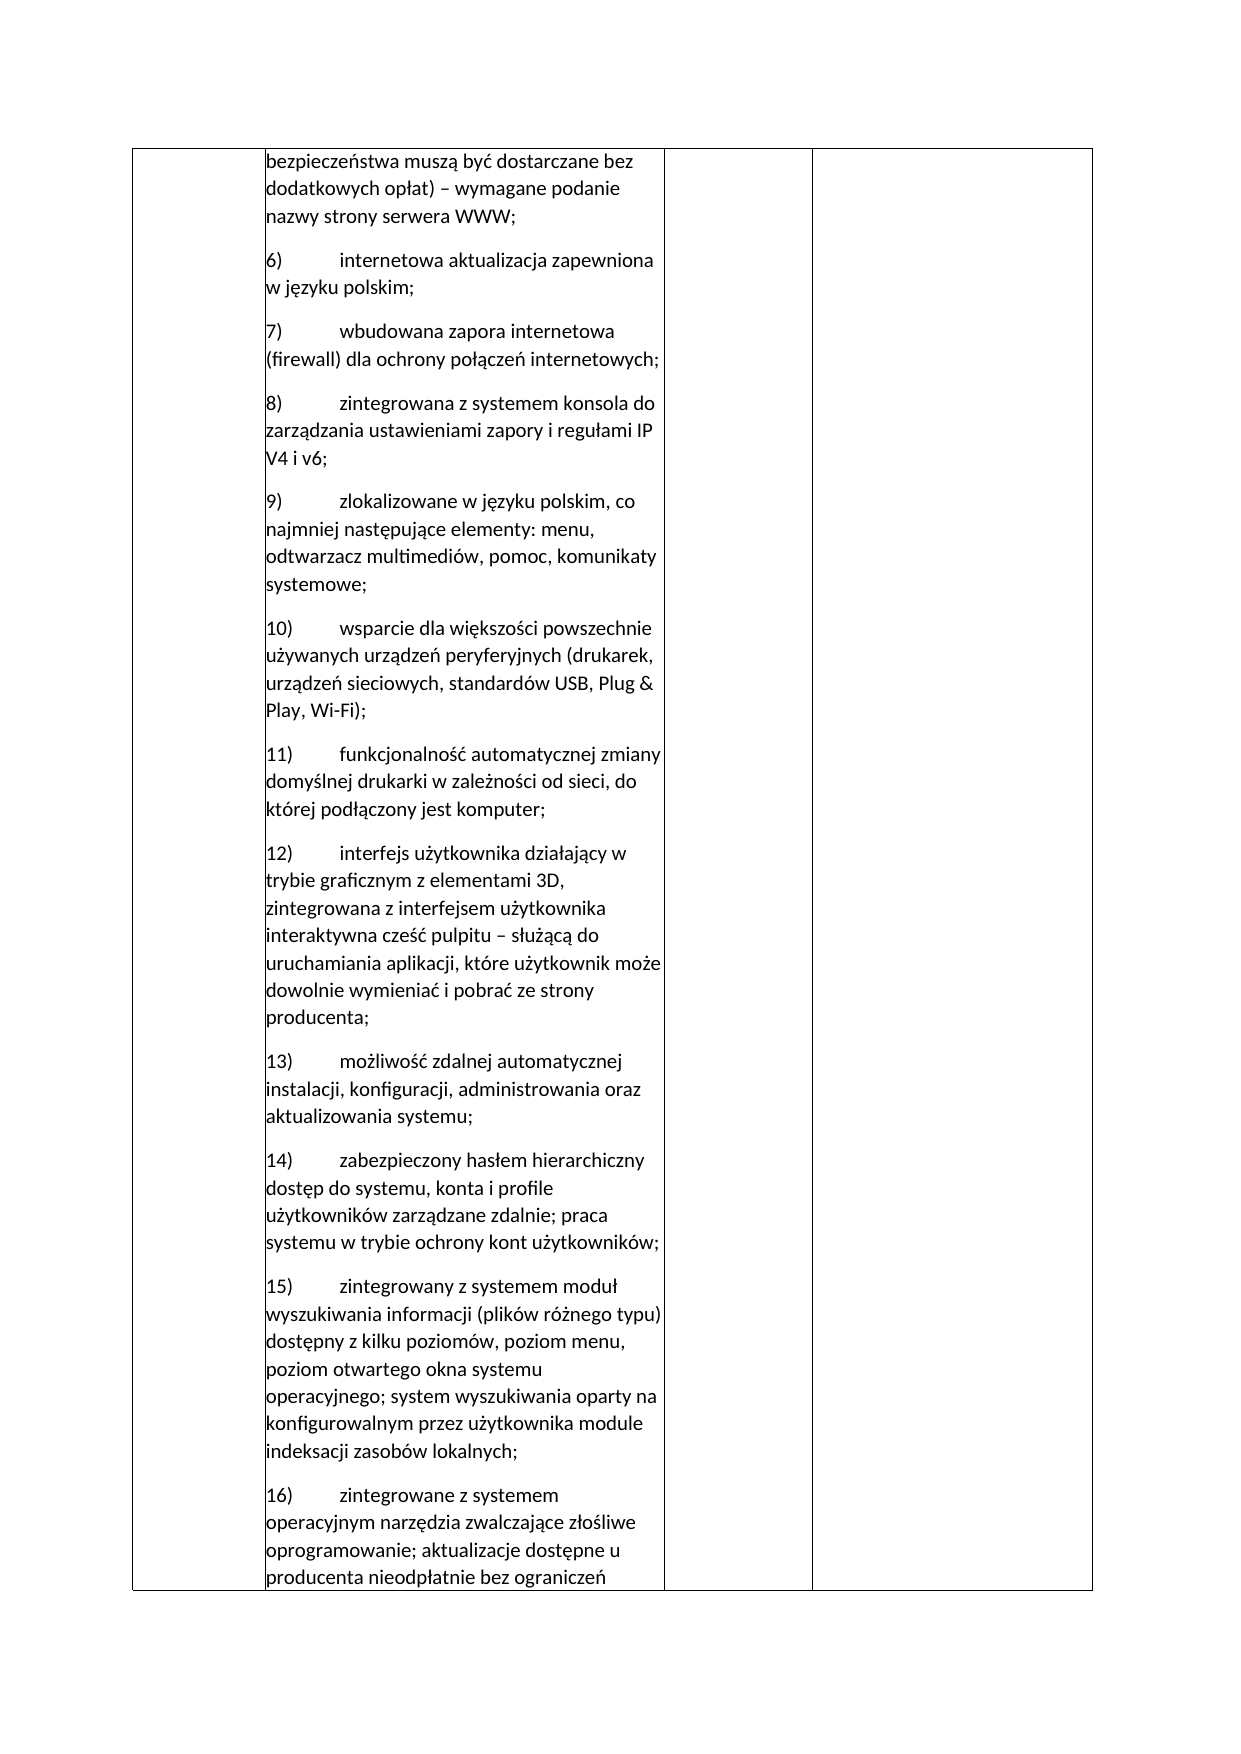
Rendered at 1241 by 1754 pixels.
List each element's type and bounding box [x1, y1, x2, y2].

table_cell [665, 149, 812, 1590]
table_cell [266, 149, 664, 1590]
table_cell [133, 149, 265, 1590]
table_cell [813, 149, 1092, 1590]
